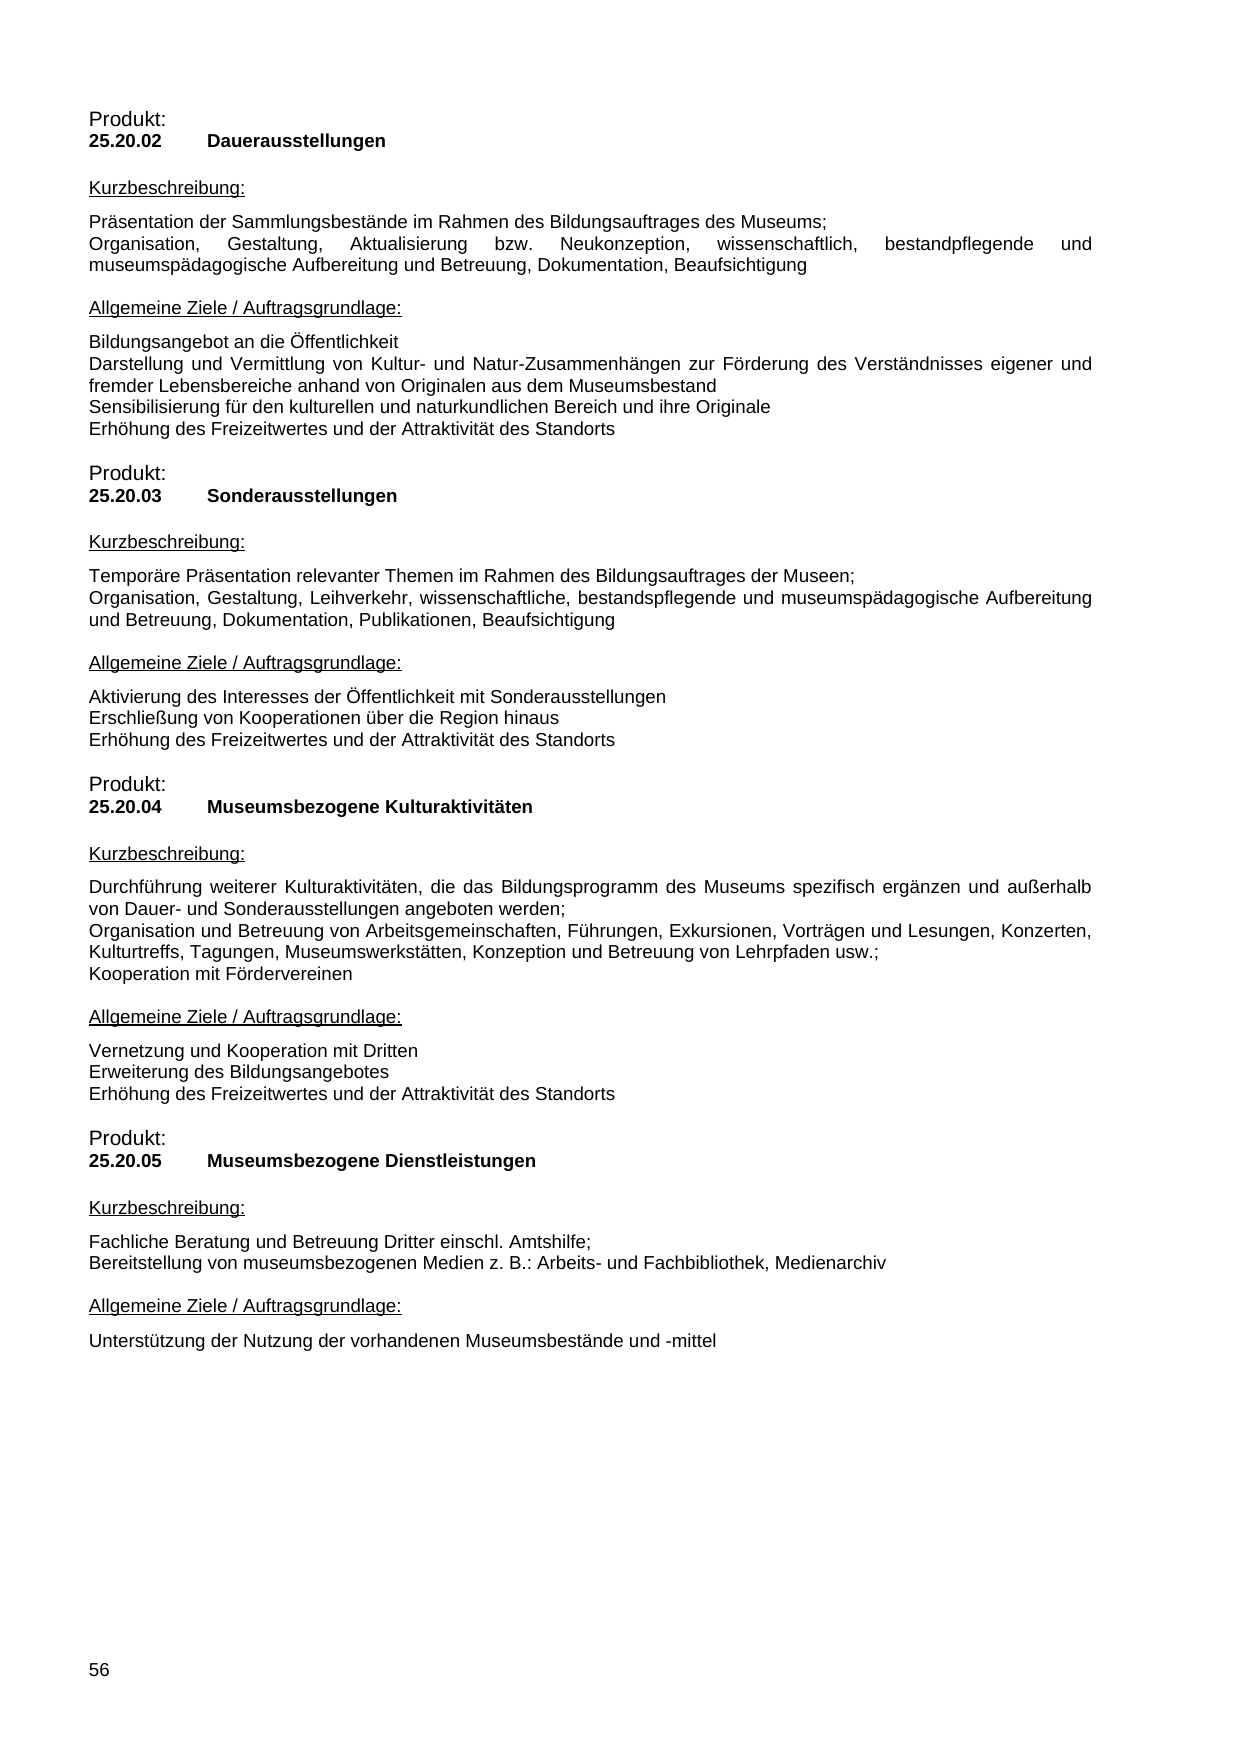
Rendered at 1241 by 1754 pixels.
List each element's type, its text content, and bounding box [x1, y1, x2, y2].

text Organisation, Gestaltung, Aktualisierung bzw. Neukonzeption, wissenschaftlich, bestandpflegende und museumspädagogische Aufbereitung und Betreuung, Dokumentation, Beaufsichtigung [89, 232, 1092, 276]
text Unterstützung der Nutzung der vorhandenen Museumsbestände und -mittel [89, 1329, 1092, 1351]
text Allgemeine Ziele / Auftragsgrundlage: [89, 1295, 1092, 1317]
text Erschließung von Kooperationen über die Region hinaus [89, 707, 1092, 729]
text Durchführung weiterer Kulturaktivitäten, die das Bildungsprogramm des Museums spezifisch ergänzen und außerhalb von Dauer- und Sonderausstellungen angeboten werden; [89, 876, 1092, 919]
text Kurzbeschreibung: [89, 531, 1092, 553]
text Kurzbeschreibung: [89, 1197, 1092, 1218]
text Bildungsangebot an die Öffentlichkeit [89, 331, 1092, 353]
text Präsentation der Sammlungsbestände im Rahmen des Bildungsauftrages des Museums; [89, 211, 1092, 232]
text Kurzbeschreibung: [89, 842, 1092, 864]
text Produkt: [89, 1126, 1092, 1150]
text Allgemeine Ziele / Auftragsgrundlage: [89, 651, 1092, 673]
subtitle 25.20.03 Sonderausstellungen [89, 484, 1092, 506]
text Produkt: [89, 772, 1092, 796]
text Organisation und Betreuung von Arbeitsgemeinschaften, Führungen, Exkursionen, Vorträgen und Lesungen, Konzerten, Kulturtreffs, Tagungen, Museumswerkstätten, Konzeption und Betreuung von Lehrpfaden usw.; [89, 919, 1092, 963]
text Produkt: [89, 461, 1092, 484]
text Erhöhung des Freizeitwertes und der Attraktivität des Standorts [89, 1083, 1092, 1104]
text Organisation, Gestaltung, Leihverkehr, wissenschaftliche, bestandspflegende und museumspädagogische Aufbereitung und Betreuung, Dokumentation, Publikationen, Beaufsichtigung [89, 587, 1092, 630]
text Erhöhung des Freizeitwertes und der Attraktivität des Standorts [89, 729, 1092, 750]
text Aktivierung des Interesses der Öffentlichkeit mit Sonderausstellungen [89, 686, 1092, 707]
text Erhöhung des Freizeitwertes und der Attraktivität des Standorts [89, 417, 1092, 439]
text Allgemeine Ziele / Auftragsgrundlage: [89, 297, 1092, 319]
text Fachliche Beratung und Betreuung Dritter einschl. Amtshilfe; [89, 1231, 1092, 1252]
text Darstellung und Vermittlung von Kultur- und Natur-Zusammenhängen zur Förderung des Verständnisses eigener und fremder Lebensbereiche anhand von Originalen aus dem Museumsbestand [89, 353, 1092, 396]
subtitle 25.20.02 Dauerausstellungen [89, 130, 1092, 152]
subtitle 25.20.04 Museumsbezogene Kulturaktivitäten [89, 796, 1092, 817]
text Produkt: [89, 106, 1092, 130]
text Sensibilisierung für den kulturellen und naturkundlichen Bereich und ihre Originale [89, 396, 1092, 417]
text Allgemeine Ziele / Auftragsgrundlage: [89, 1006, 1092, 1027]
subtitle 25.20.05 Museumsbezogene Dienstleistungen [89, 1150, 1092, 1172]
text Vernetzung und Kooperation mit Dritten [89, 1040, 1092, 1061]
text Temporäre Präsentation relevanter Themen im Rahmen des Bildungsauftrages der Museen; [89, 565, 1092, 587]
text Kurzbeschreibung: [89, 177, 1092, 198]
text Erweiterung des Bildungsangebotes [89, 1061, 1092, 1083]
text Bereitstellung von museumsbezogenen Medien z. B.: Arbeits- und Fachbibliothek, Medienarchiv [89, 1252, 1092, 1274]
text Kooperation mit Fördervereinen [89, 963, 1092, 984]
